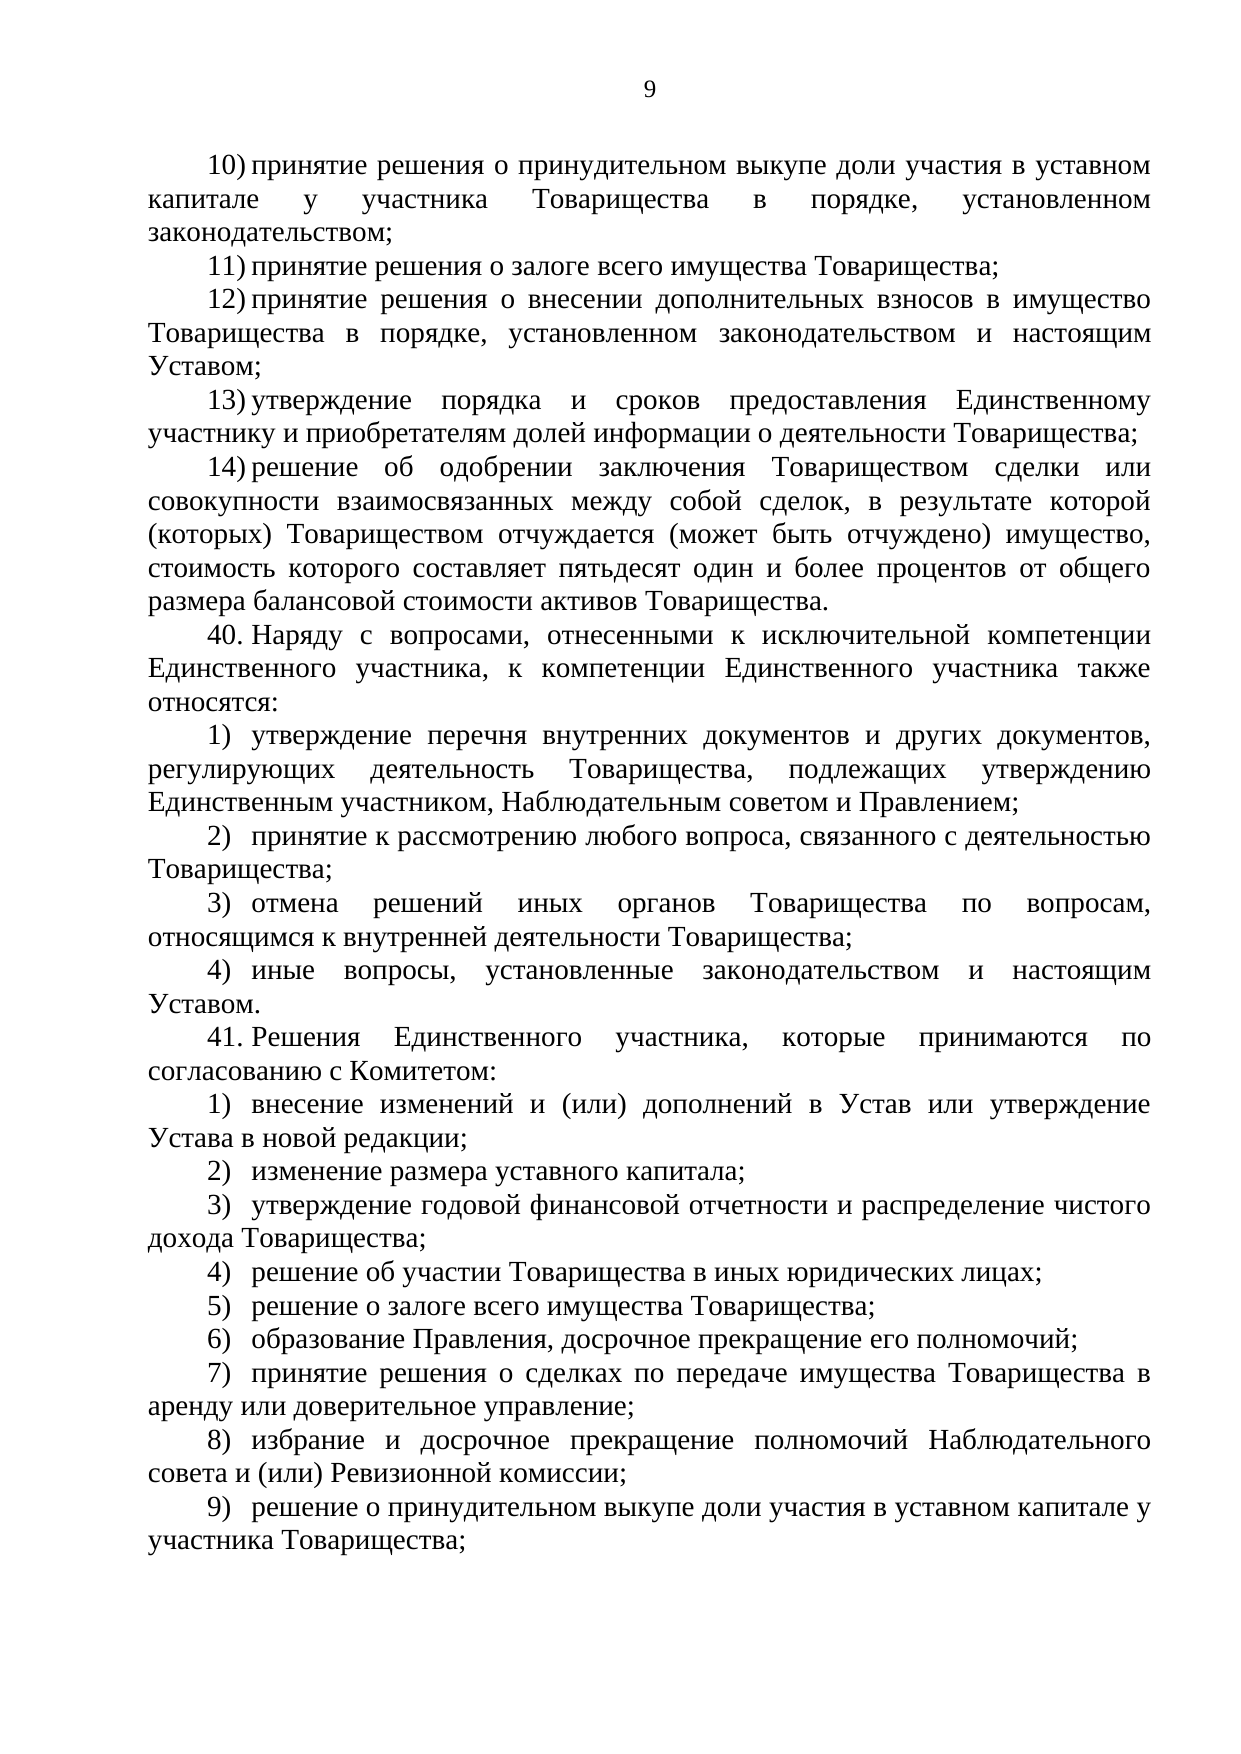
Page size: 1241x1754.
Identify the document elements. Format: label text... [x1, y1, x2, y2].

text 9) решение о принудительном выкупе доли участия в уставном капитале у участника Товарищества; [148, 1489, 1152, 1556]
text 3) отмена решений иных органов Товарищества по вопросам, относящимся к внутренней деятельности Товарищества; [148, 886, 1152, 953]
text 5) решение о залоге всего имущества Товарищества; [148, 1288, 1152, 1322]
text 14) решение об одобрении заключения Товариществом сделки или совокупности взаимосвязанных между собой сделок, в результате которой (которых) Товариществом отчуждается (может быть отчуждено) имущество, стоимость которого составляет пятьдесят один и более процентов от общего размера балансовой стоимости активов Товарищества. [148, 449, 1152, 617]
text 11) принятие решения о залоге всего имущества Товарищества; [148, 248, 1152, 282]
text 1) внесение изменений и (или) дополнений в Устав или утверждение Устава в новой редакции; [148, 1087, 1152, 1154]
text 41. Решения Единственного участника, которые принимаются по согласованию с Комитетом: [148, 1020, 1152, 1087]
text 2) принятие к рассмотрению любого вопроса, связанного с деятельностью Товарищества; [148, 818, 1152, 886]
text 13) утверждение порядка и сроков предоставления Единственному участнику и приобретателям долей информации о деятельности Товарищества; [148, 382, 1152, 449]
text 3) утверждение годовой финансовой отчетности и распределение чистого дохода Товарищества; [148, 1187, 1152, 1254]
text 8) избрание и досрочное прекращение полномочий Наблюдательного совета и (или) Ревизионной комиссии; [148, 1422, 1152, 1489]
text 10) принятие решения о принудительном выкупе доли участия в уставном капитале у участника Товарищества в порядке, установленном законодательством; [148, 148, 1152, 248]
text 4) иные вопросы, установленные законодательством и настоящим Уставом. [148, 953, 1152, 1020]
text 12) принятие решения о внесении дополнительных взносов в имущество Товарищества в порядке, установленном законодательством и настоящим Уставом; [148, 282, 1152, 382]
text 6) образование Правления, досрочное прекращение его полномочий; [148, 1322, 1152, 1355]
text 2) изменение размера уставного капитала; [148, 1154, 1152, 1187]
text 7) принятие решения о сделках по передаче имущества Товарищества в аренду или доверительное управление; [148, 1355, 1152, 1422]
text 40. Наряду с вопросами, отнесенными к исключительной компетенции Единственного участника, к компетенции Единственного участника также относятся: [148, 617, 1152, 718]
text 4) решение об участии Товарищества в иных юридических лицах; [148, 1254, 1152, 1288]
text 1) утверждение перечня внутренних документов и других документов, регулирующих деятельность Товарищества, подлежащих утверждению Единственным участником, Наблюдательным советом и Правлением; [148, 718, 1152, 818]
